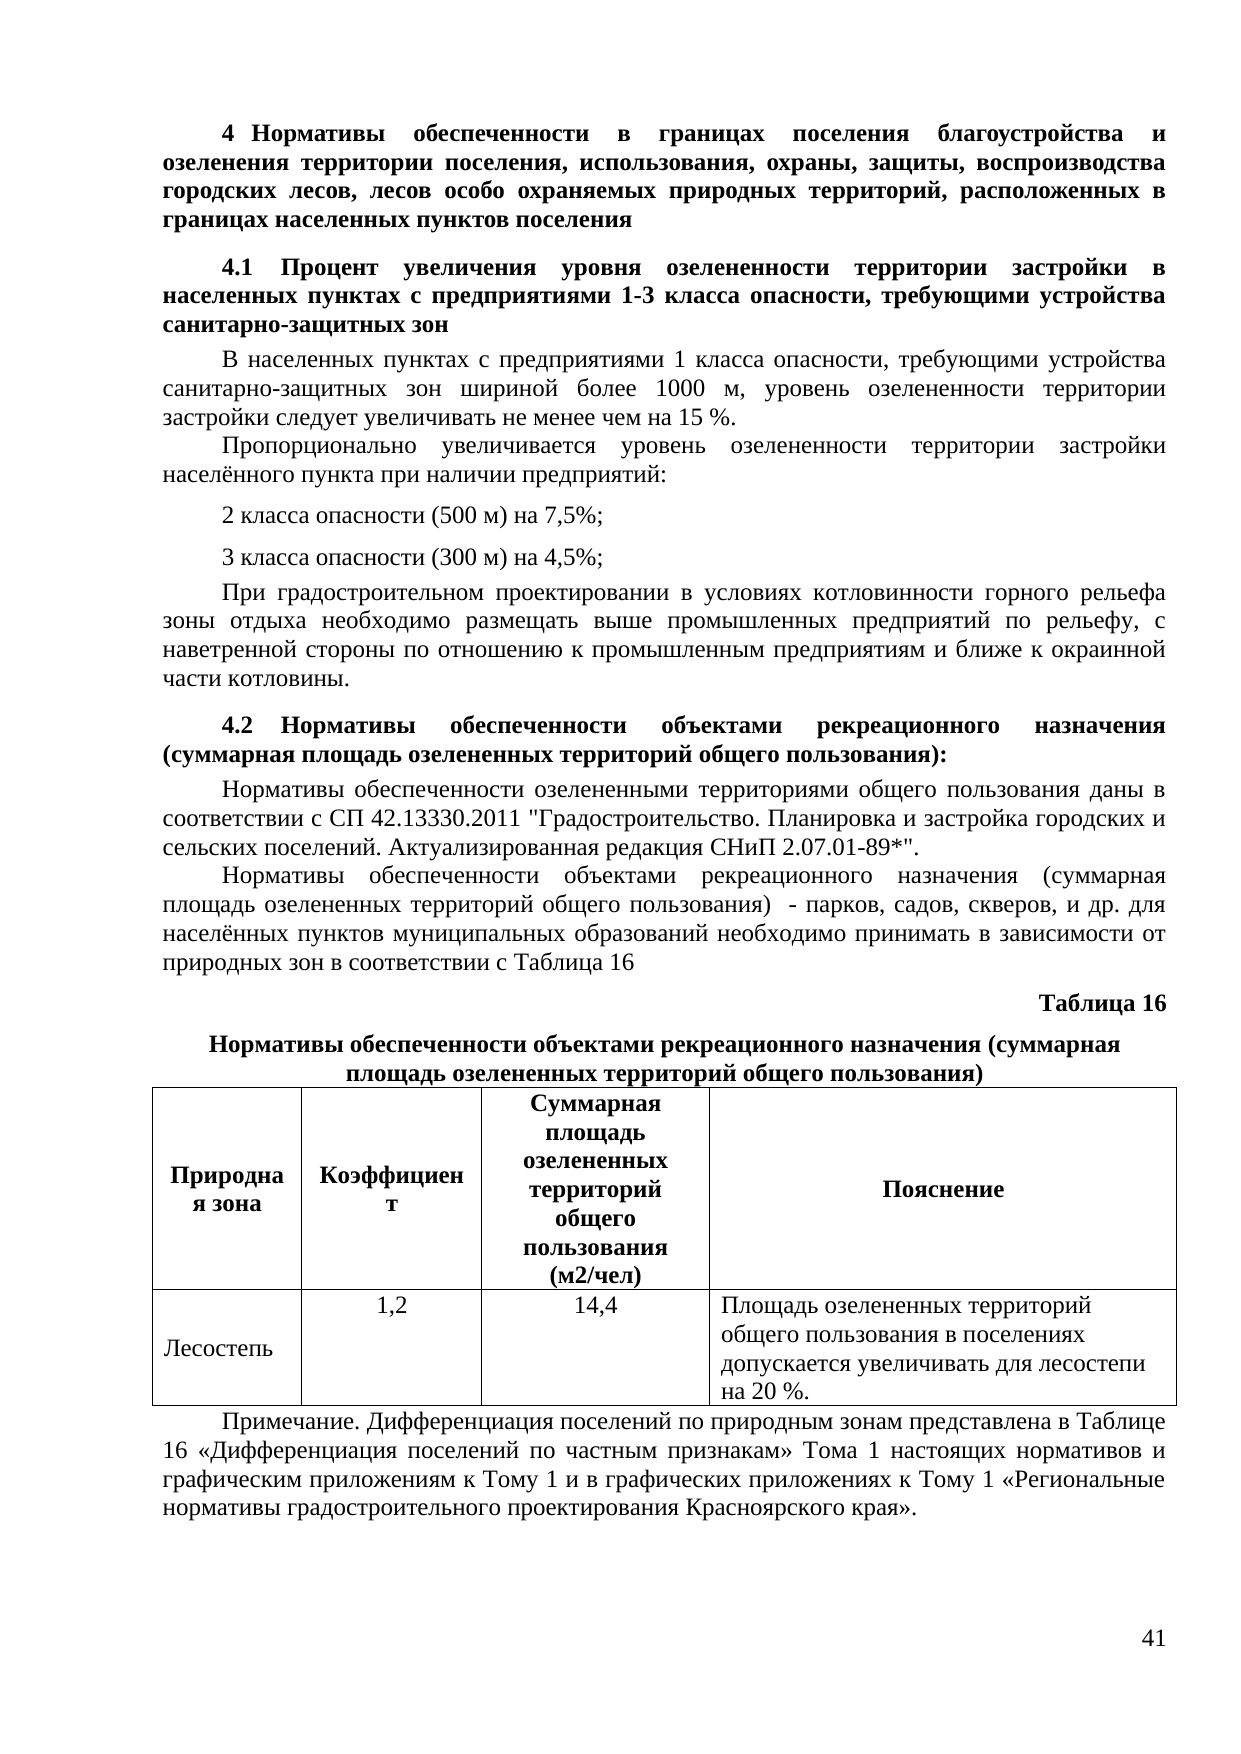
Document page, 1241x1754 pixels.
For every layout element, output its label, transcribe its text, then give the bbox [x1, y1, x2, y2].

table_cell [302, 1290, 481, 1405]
subtitle Нормативы обеспеченности в границах поселения благоустройства и озеленения территории поселения, использования, охраны, защиты, воспроизводства городских лесов, лесов особо охраняемых природных территорий, расположенных в границах населенных пунктов поселения [162, 118, 1167, 233]
text Нормативы обеспеченности объектами рекреационного назначения (суммарная площадь озелененных территорий общего пользования) - парков, садов, скверов, и др. для населённых пунктов муниципальных образований необходимо принимать в зависимости от природных зон в соответствии с Таблица 16 [162, 861, 1167, 976]
text Таблица 16 [162, 988, 1167, 1017]
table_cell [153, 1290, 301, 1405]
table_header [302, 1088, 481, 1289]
text Нормативы обеспеченности объектами рекреационного назначения (суммарная площадь озелененных территорий общего пользования) [162, 1029, 1167, 1087]
text 3 класса опасности (300 м) на 4,5%; [162, 542, 1167, 571]
subtitle Процент увеличения уровня озелененности территории застройки в населенных пунктах с предприятиями 1-3 класса опасности, требующими устройства санитарно-защитных зон [162, 252, 1167, 338]
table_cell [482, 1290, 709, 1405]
text Нормативы обеспеченности озелененными территориями общего пользования даны в соответствии с СП 42.13330.2011 "Градостроительство. Планировка и застройка городских и сельских поселений. Актуализированная редакция СНиП 2.07.01-89*". [162, 774, 1167, 861]
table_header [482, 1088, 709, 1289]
subtitle Нормативы обеспеченности объектами рекреационного назначения (суммарная площадь озелененных территорий общего пользования): [162, 711, 1167, 768]
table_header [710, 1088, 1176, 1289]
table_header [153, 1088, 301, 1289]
text Пропорционально увеличивается уровень озелененности территории застройки населённого пункта при наличии предприятий: [162, 431, 1167, 488]
text При градостроительном проектировании в условиях котловинности горного рельефа зоны отдыха необходимо размещать выше промышленных предприятий по рельефу, с наветренной стороны по отношению к промышленным предприятиям и ближе к окраинной части котловины. [162, 577, 1167, 692]
text Примечание. Дифференциация поселений по природным зонам представлена в Таблице 16 «Дифференциация поселений по частным признакам» Тома 1 настоящих нормативов и графическим приложениям к Тому 1 и в графических приложениях к Тому 1 «Региональные нормативы градостроительного проектирования Красноярского края». [162, 1406, 1167, 1521]
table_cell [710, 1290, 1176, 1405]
text В населенных пунктах с предприятиями 1 класса опасности, требующими устройства санитарно-защитных зон шириной более 1000 м, уровень озелененности территории застройки следует увеличивать не менее чем на 15 %. [162, 344, 1167, 431]
text 2 класса опасности (500 м) на 7,5%; [162, 501, 1167, 529]
